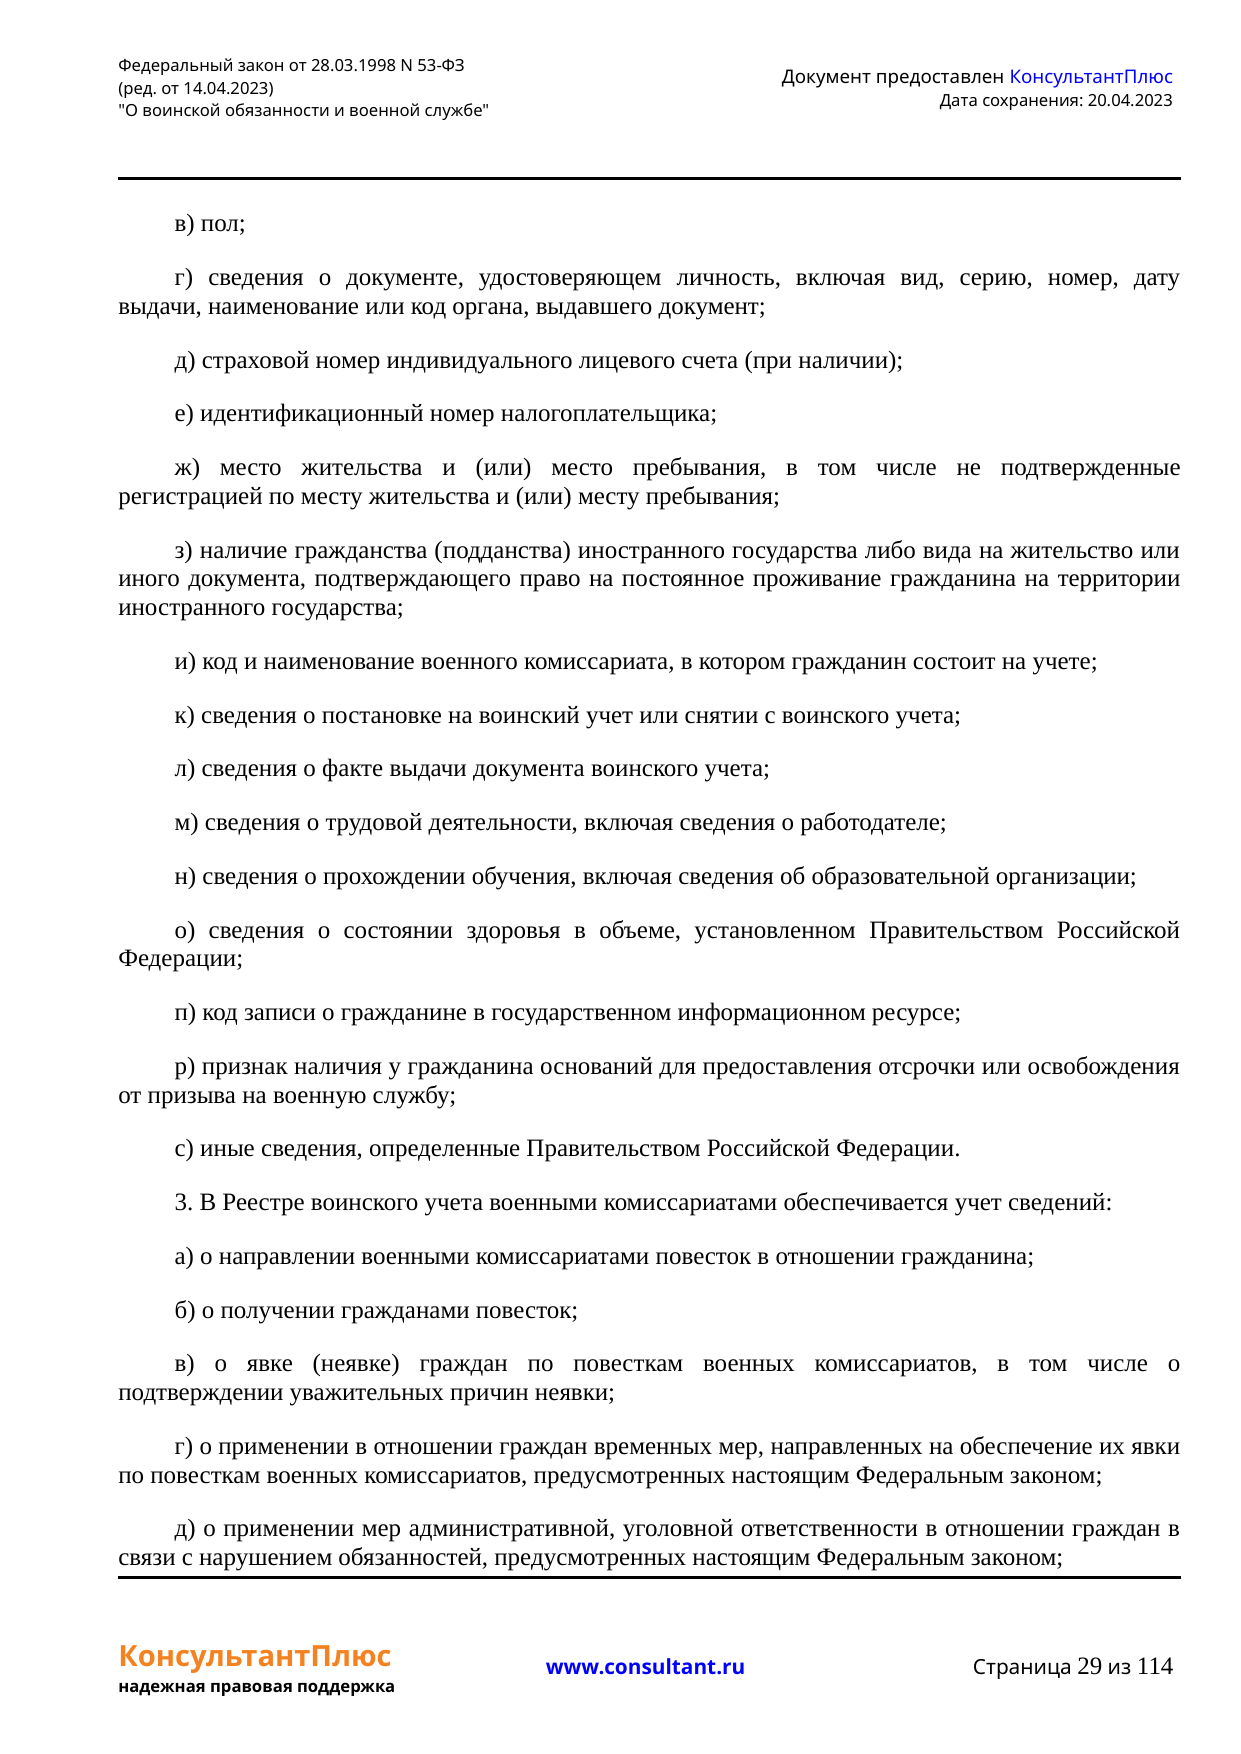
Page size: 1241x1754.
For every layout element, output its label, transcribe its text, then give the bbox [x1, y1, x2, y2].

text и) код и наименование военного комиссариата, в котором гражданин состоит на учете; [118, 646, 1181, 675]
text 3. В Реестре воинского учета военными комиссариатами обеспечивается учет сведений: [118, 1187, 1181, 1216]
text с) иные сведения, определенные Правительством Российской Федерации. [118, 1133, 1181, 1162]
text б) о получении гражданами повесток; [118, 1295, 1181, 1323]
text е) идентификационный номер налогоплательщика; [118, 398, 1181, 427]
text д) о применении мер административной, уголовной ответственности в отношении граждан в связи с нарушением обязанностей, предусмотренных настоящим Федеральным законом; [118, 1513, 1181, 1571]
text ж) место жительства и (или) место пребывания, в том числе не подтвержденные регистрацией по месту жительства и (или) месту пребывания; [118, 452, 1181, 510]
text в) о явке (неявке) граждан по повесткам военных комиссариатов, в том числе о подтверждении уважительных причин неявки; [118, 1348, 1181, 1406]
text а) о направлении военными комиссариатами повесток в отношении гражданина; [118, 1241, 1181, 1270]
text г) сведения о документе, удостоверяющем личность, включая вид, серию, номер, дату выдачи, наименование или код органа, выдавшего документ; [118, 262, 1181, 320]
text н) сведения о прохождении обучения, включая сведения об образовательной организации; [118, 861, 1181, 890]
text о) сведения о состоянии здоровья в объеме, установленном Правительством Российской Федерации; [118, 915, 1181, 972]
text п) код записи о гражданине в государственном информационном ресурсе; [118, 997, 1181, 1026]
text к) сведения о постановке на воинский учет или снятии с воинского учета; [118, 700, 1181, 728]
text д) страховой номер индивидуального лицевого счета (при наличии); [118, 345, 1181, 373]
text р) признак наличия у гражданина оснований для предоставления отсрочки или освобождения от призыва на военную службу; [118, 1051, 1181, 1108]
text м) сведения о трудовой деятельности, включая сведения о работодателе; [118, 807, 1181, 836]
text в) пол; [118, 208, 1181, 237]
text з) наличие гражданства (подданства) иностранного государства либо вида на жительство или иного документа, подтверждающего право на постоянное проживание гражданина на территории иностранного государства; [118, 535, 1181, 621]
text г) о применении в отношении граждан временных мер, направленных на обеспечение их явки по повесткам военных комиссариатов, предусмотренных настоящим Федеральным законом; [118, 1431, 1181, 1488]
text л) сведения о факте выдачи документа воинского учета; [118, 753, 1181, 782]
